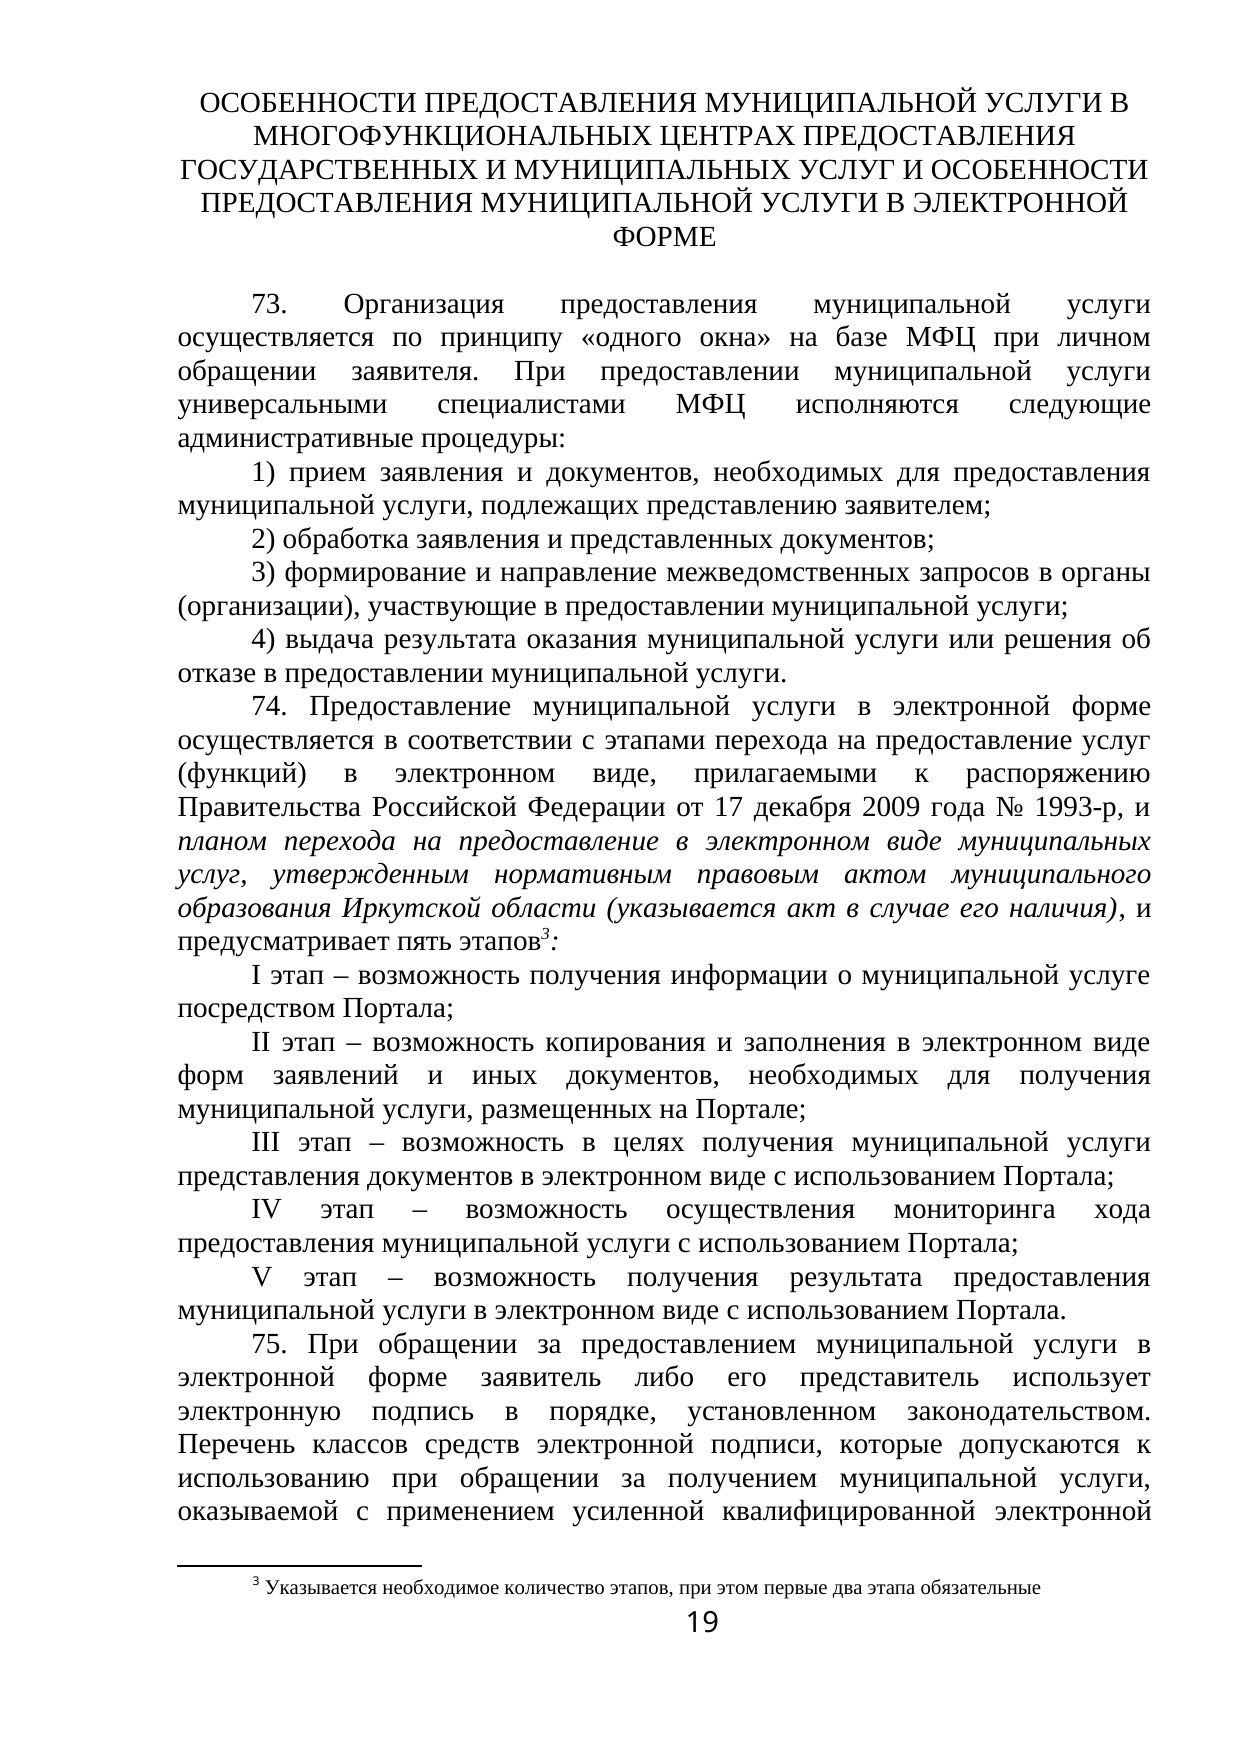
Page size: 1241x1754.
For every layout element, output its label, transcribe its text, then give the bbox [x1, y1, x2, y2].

text 1) прием заявления и документов, необходимых для предоставления муниципальной услуги, подлежащих представлению заявителем; [177, 454, 1152, 521]
text 4) выдача результата оказания муниципальной услуги или решения об отказе в предоставлении муниципальной услуги. [177, 621, 1152, 688]
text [177, 1326, 1152, 1527]
text I этап – возможность получения информации о муниципальной услуге посредством Портала; [177, 957, 1152, 1024]
text 74. Предоставление муниципальной услуги в электронной форме осуществляется в соответствии с этапами перехода на предоставление услуг (функций) в электронном виде, прилагаемыми к распоряжению Правительства Российской Федерации от 17 декабря 2009 года № 1993-р, и планом перехода на предоставление в электронном виде муниципальных услуг, утвержденным нормативным правовым актом муниципального образования Иркутской области (указывается акт в случае его наличия), и предусматривает пять этапов: [177, 688, 1152, 957]
text V этап – возможность получения результата предоставления муниципальной услуги в электронном виде с использованием Портала. [177, 1259, 1152, 1326]
text 2) обработка заявления и представленных документов; [177, 521, 1152, 554]
text IV этап – возможность осуществления мониторинга хода предоставления муниципальной услуги с использованием Портала; [177, 1192, 1152, 1259]
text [177, 85, 1152, 252]
text II этап – возможность копирования и заполнения в электронном виде форм заявлений и иных документов, необходимых для получения муниципальной услуги, размещенных на Портале; [177, 1024, 1152, 1124]
text III этап – возможность в целях получения муниципальной услуги представления документов в электронном виде с использованием Портала; [177, 1124, 1152, 1192]
text 73. Организация предоставления муниципальной услуги осуществляется по принципу «одного окна» на базе МФЦ при личном обращении заявителя. При предоставлении муниципальной услуги универсальными специалистами МФЦ исполняются следующие административные процедуры: [177, 286, 1152, 454]
text 3) формирование и направление межведомственных запросов в органы (организации), участвующие в предоставлении муниципальной услуги; [177, 554, 1152, 621]
